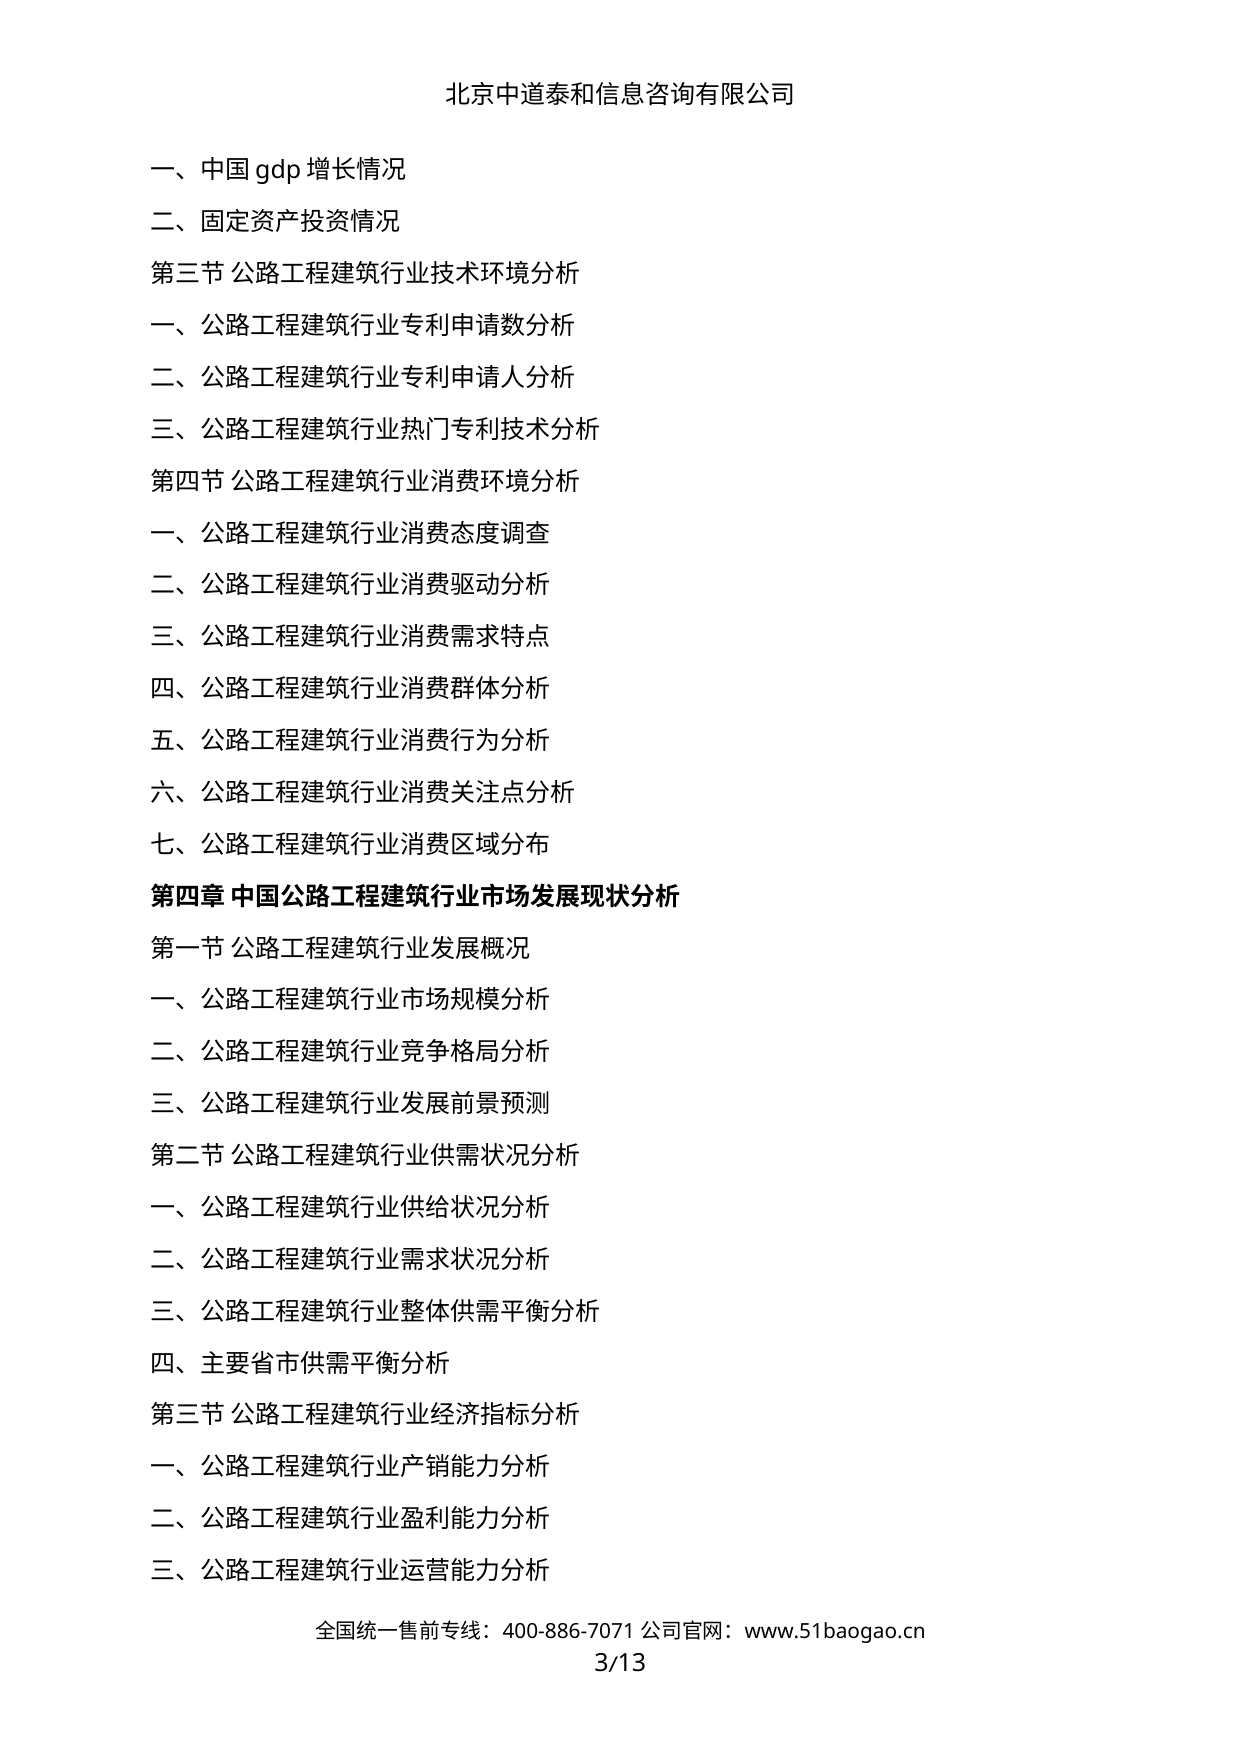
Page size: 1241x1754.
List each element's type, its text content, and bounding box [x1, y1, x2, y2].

text 第三节 公路工程建筑行业技术环境分析 [150, 254, 1090, 290]
text 第四章 中国公路工程建筑行业市场发展现状分析 [150, 876, 1090, 912]
text 一、公路工程建筑行业消费态度调查 [150, 513, 1090, 549]
text 第三节 公路工程建筑行业经济指标分析 [150, 1395, 1090, 1431]
text 三、公路工程建筑行业热门专利技术分析 [150, 409, 1090, 446]
text 六、公路工程建筑行业消费关注点分析 [150, 772, 1090, 809]
text 第二节 公路工程建筑行业供需状况分析 [150, 1136, 1090, 1172]
text 三、公路工程建筑行业消费需求特点 [150, 617, 1090, 653]
text 一、公路工程建筑行业市场规模分析 [150, 980, 1090, 1016]
text 一、公路工程建筑行业产销能力分析 [150, 1447, 1090, 1483]
text 一、公路工程建筑行业专利申请数分析 [150, 306, 1090, 342]
text 第四节 公路工程建筑行业消费环境分析 [150, 461, 1090, 497]
text 二、固定资产投资情况 [150, 202, 1090, 238]
text 三、公路工程建筑行业发展前景预测 [150, 1084, 1090, 1120]
text 四、主要省市供需平衡分析 [150, 1343, 1090, 1379]
text 七、公路工程建筑行业消费区域分布 [150, 824, 1090, 861]
text 一、公路工程建筑行业供给状况分析 [150, 1187, 1090, 1224]
text 二、公路工程建筑行业专利申请人分析 [150, 357, 1090, 394]
text 二、公路工程建筑行业消费驱动分析 [150, 565, 1090, 601]
text 二、公路工程建筑行业竞争格局分析 [150, 1032, 1090, 1068]
text 第一节 公路工程建筑行业发展概况 [150, 928, 1090, 964]
text 三、公路工程建筑行业整体供需平衡分析 [150, 1291, 1090, 1327]
text 三、公路工程建筑行业运营能力分析 [150, 1551, 1090, 1587]
text 二、公路工程建筑行业需求状况分析 [150, 1239, 1090, 1276]
text 四、公路工程建筑行业消费群体分析 [150, 669, 1090, 705]
text 一、中国gdp增长情况 [150, 150, 1090, 186]
text 二、公路工程建筑行业盈利能力分析 [150, 1499, 1090, 1535]
text 五、公路工程建筑行业消费行为分析 [150, 721, 1090, 757]
